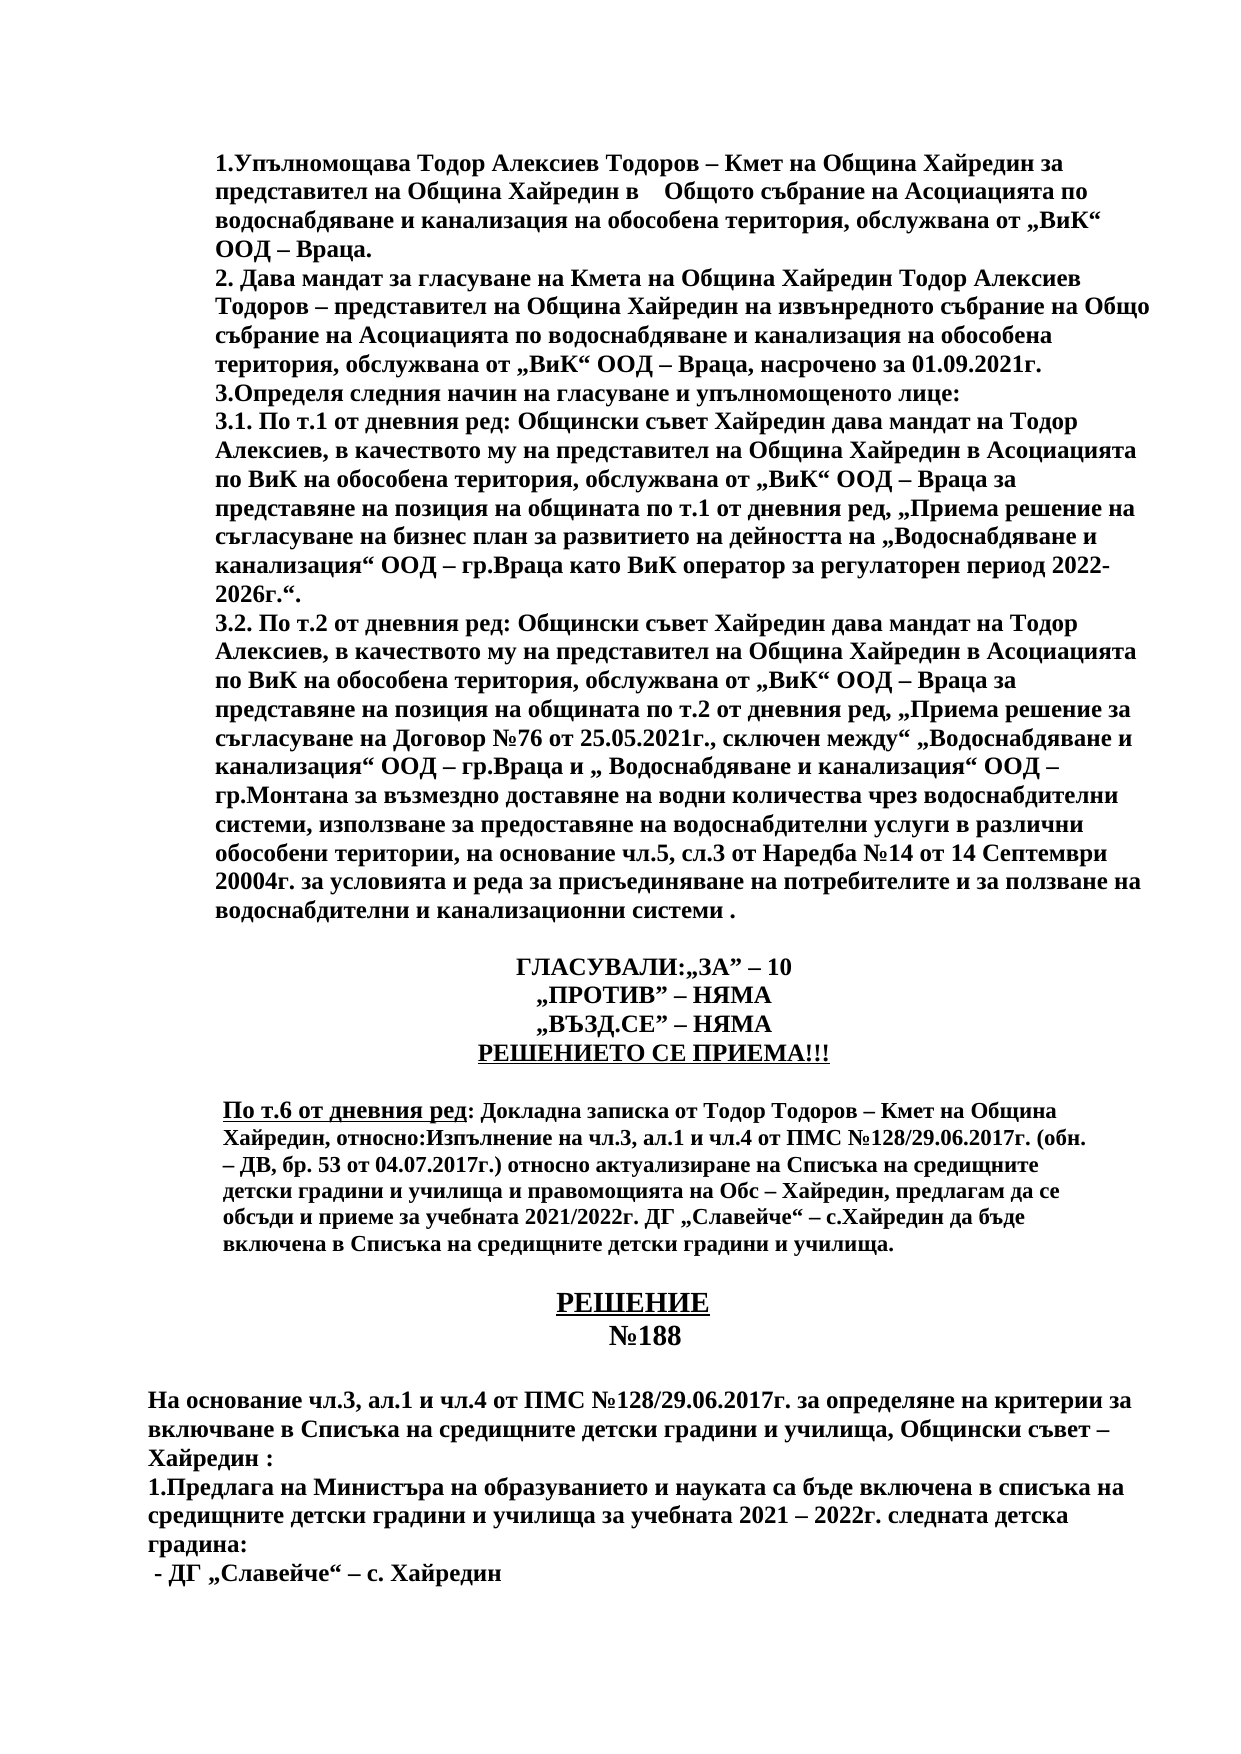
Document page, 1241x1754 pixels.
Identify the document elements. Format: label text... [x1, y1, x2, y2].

list 1.Упълномощава Тодор Алексиев Тодоров – Кмет на Община Хайредин за представител на Община Хайредин в Общото събрание на Асоциацията по водоснабдяване и канализация на обособена територия, обслужвана от „ВиК“ ООД – Враца. [215, 148, 1160, 263]
text На основание чл.3, ал.1 и чл.4 от ПМС №128/29.06.2017г. за определяне на критерии за включване в Списъка на средищните детски градини и училища, Общински съвет – Хайредин : [148, 1386, 1160, 1472]
text „ВЪЗД.СЕ” – НЯМА [148, 1009, 1160, 1038]
text РЕШЕНИЕТО СЕ ПРИЕМА!!! [148, 1038, 1160, 1067]
list 3.Определя следния начин на гласуване и упълномощеното лице: [215, 378, 1160, 406]
text 1.Предлага на Министъра на образуванието и науката са бъде включена в списъка на средищните детски градини и училища за учебната 2021 – 2022г. следната детска градина: [148, 1472, 1160, 1558]
list 3.2. По т.2 от дневния ред: Общински съвет Хайредин дава мандат на Тодор Алексиев, в качеството му на представител на Община Хайредин в Асоциацията по ВиК на обособена територия, обслужвана от „ВиК“ ООД – Враца за представяне на позиция на общината по т.2 от дневния ред, „Приема решение за съгласуване на Договор №76 от 25.05.2021г., сключен между“ „Водоснабдяване и канализация“ ООД – гр.Враца и „ Водоснабдяване и канализация“ ООД – гр.Монтана за възмездно доставяне на водни количества чрез водоснабдителни системи, използване за предоставяне на водоснабдителни услуги в различни обособени територии, на основание чл.5, сл.3 от Наредба №14 от 14 Септември 20004г. за условията и реда за присъединяване на потребителите и за ползване на водоснабдителни и канализационни системи . [215, 608, 1160, 924]
list 3.1. По т.1 от дневния ред: Общински съвет Хайредин дава мандат на Тодор Алексиев, в качеството му на представител на Община Хайредин в Асоциацията по ВиК на обособена територия, обслужвана от „ВиК“ ООД – Враца за представяне на позиция на общината по т.1 от дневния ред, „Приема решение на съгласуване на бизнес план за развитието на дейността на „Водоснабдяване и канализация“ ООД – гр.Враца като ВиК оператор за регулаторен период 2022-2026г.“. [215, 406, 1160, 608]
text РЕШЕНИЕ [148, 1285, 1160, 1318]
text „ПРОТИВ” – НЯМА [148, 981, 1160, 1009]
text - ДГ „Славейче“ – с. Хайредин [148, 1558, 1160, 1587]
list №188 [215, 1318, 1160, 1352]
list 2. Дава мандат за гласуване на Кмета на Община Хайредин Тодор Алексиев Тодоров – представител на Община Хайредин на извънредното събрание на Общо събрание на Асоциацията по водоснабдяване и канализация на обособена територия, обслужвана от „ВиК“ ООД – Враца, насрочено за 01.09.2021г. [215, 263, 1160, 378]
text По т.6 от дневния ред: Докладна записка от Тодор Тодоров – Кмет на Община Хайредин, относно:Изпълнение на чл.3, ал.1 и чл.4 от ПМС №128/29.06.2017г. (обн. – ДВ, бр. 53 от 04.07.2017г.) относно актуализиране на Списъка на средищните детски градини и училища и правомощията на Обс – Хайредин, предлагам да се обсъди и приеме за учебната 2021/2022г. ДГ „Славейче“ – с.Хайредин да бъде включена в Списъка на средищните детски градини и училища. [223, 1096, 1093, 1256]
text ГЛАСУВАЛИ:„ЗА” – 10 [148, 952, 1160, 981]
